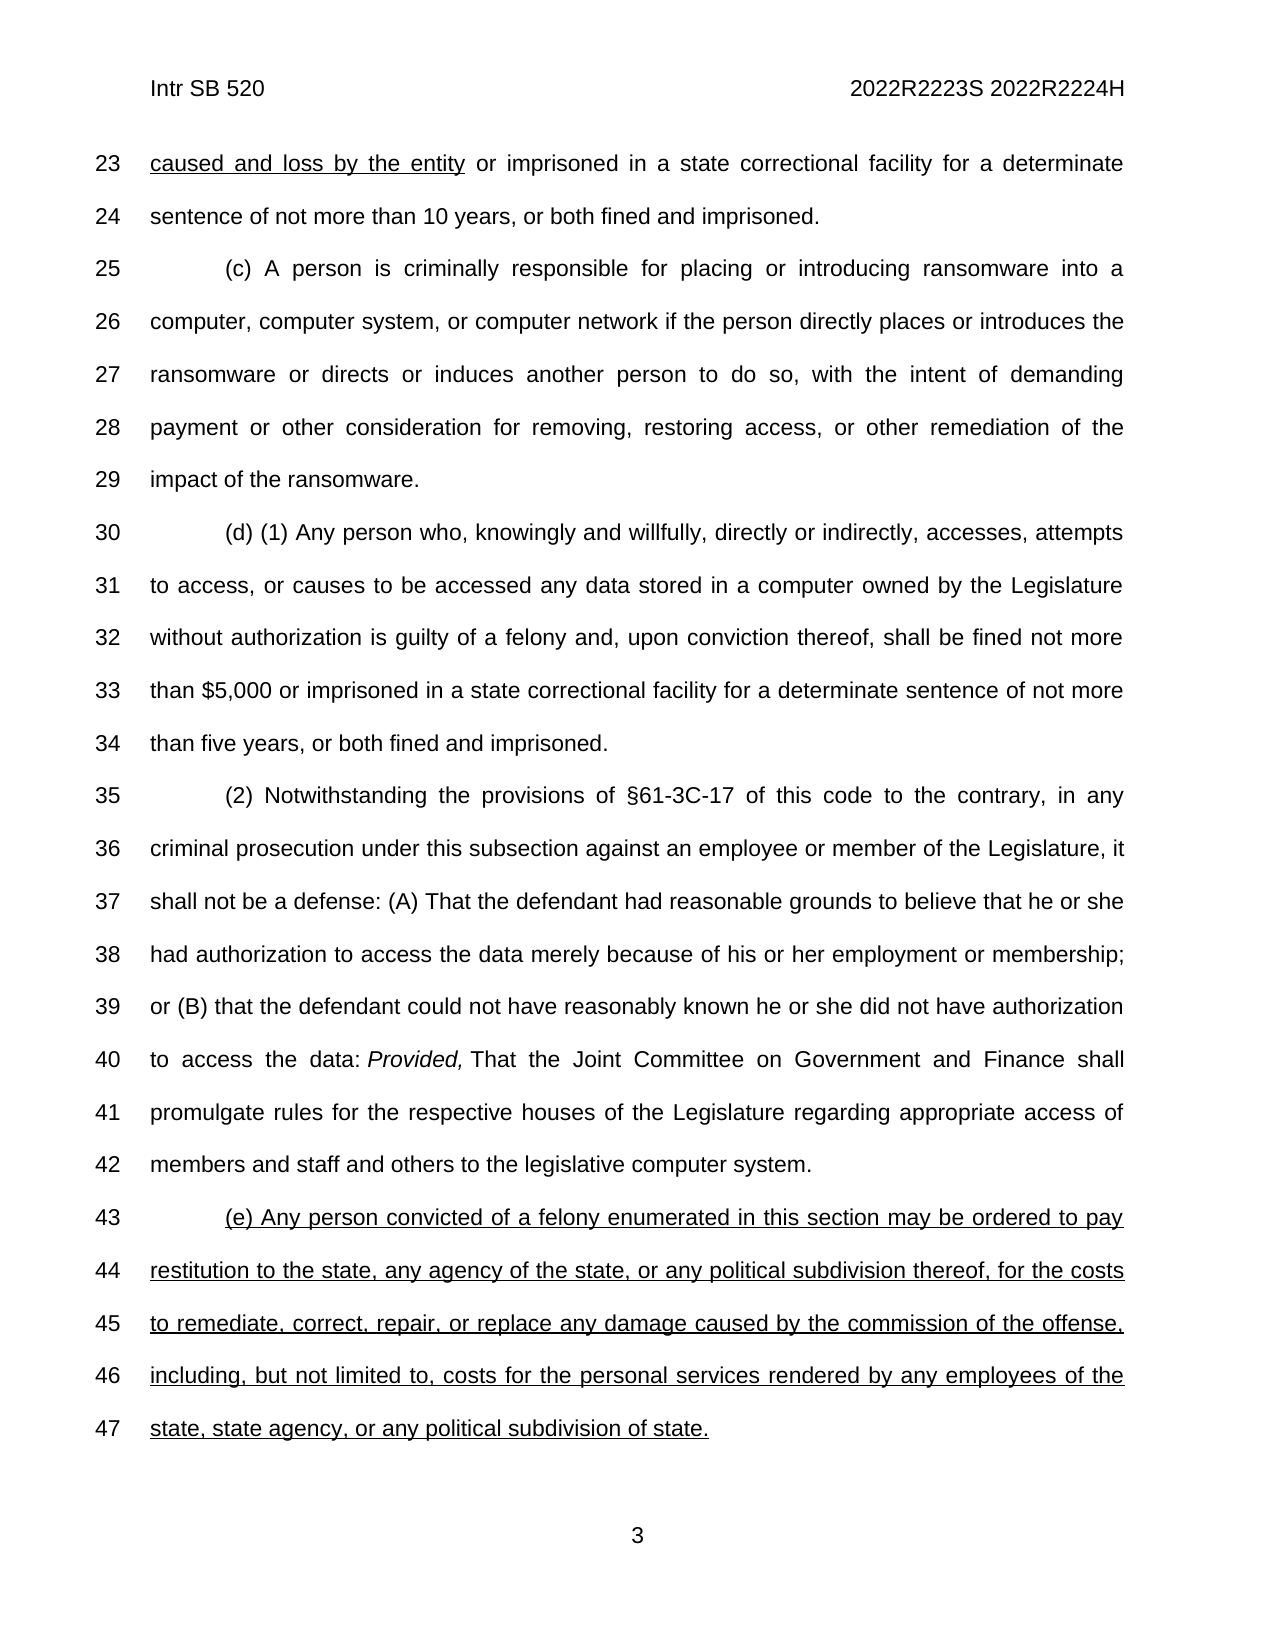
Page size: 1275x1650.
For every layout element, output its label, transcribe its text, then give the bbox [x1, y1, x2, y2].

text (2) Notwithstanding the provisions of §61-3C-17 of this code to the contrary, in any criminal prosecution under this subsection against an employee or member of the Legislature, it shall not be a defense: (A) That the defendant had reasonable grounds to believe that he or she had authorization to access the data merely because of his or her employment or membership; or (B) that the defendant could not have reasonably known he or she did not have authorization to access the data: Provided, That the Joint Committee on Government and Finance shall promulgate rules for the respective houses of the Legislature regarding appropriate access of members and staff and others to the legislative computer system. [150, 782, 1125, 1178]
text (e) Any person convicted of a felony enumerated in this section may be ordered to pay restitution to the state, any agency of the state, or any political subdivision thereof, for the costs to remediate, correct, repair, or replace any damage caused by the commission of the offense, including, but not limited to, costs for the personal services rendered by any employees of the state, state agency, or any political subdivision of state. [150, 1281, 1125, 1385]
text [150, 150, 1125, 229]
text (e) Any person convicted of a felony enumerated in this section may be ordered to pay restitution to the state, any agency of the state, or any political subdivision thereof, for the costs to remediate, correct, repair, or replace any damage caused by the commission of the offense, including, but not limited to, costs for the personal services rendered by any employees of the state, state agency, or any political subdivision of state. [150, 1386, 1125, 1441]
text (d) (1) Any person who, knowingly and willfully, directly or indirectly, accesses, attempts to access, or causes to be accessed any data stored in a computer owned by the Legislature without authorization is guilty of a felony and, upon conviction thereof, shall be fined not more than $5,000 or imprisoned in a state correctional facility for a determinate sentence of not more than five years, or both fined and imprisoned. [150, 519, 1125, 756]
text (c) A person is criminally responsible for placing or introducing ransomware into a computer, computer system, or computer network if the person directly places or introduces the ransomware or directs or induces another person to do so, with the intent of demanding payment or other consideration for removing, restoring access, or other remediation of the impact of the ransomware. [150, 255, 1125, 493]
text (e) Any person convicted of a felony enumerated in this section may be ordered to pay restitution to the state, any agency of the state, or any political subdivision thereof, for the costs to remediate, correct, repair, or replace any damage caused by the commission of the offense, including, but not limited to, costs for the personal services rendered by any employees of the state, state agency, or any political subdivision of state. [150, 1204, 1125, 1280]
